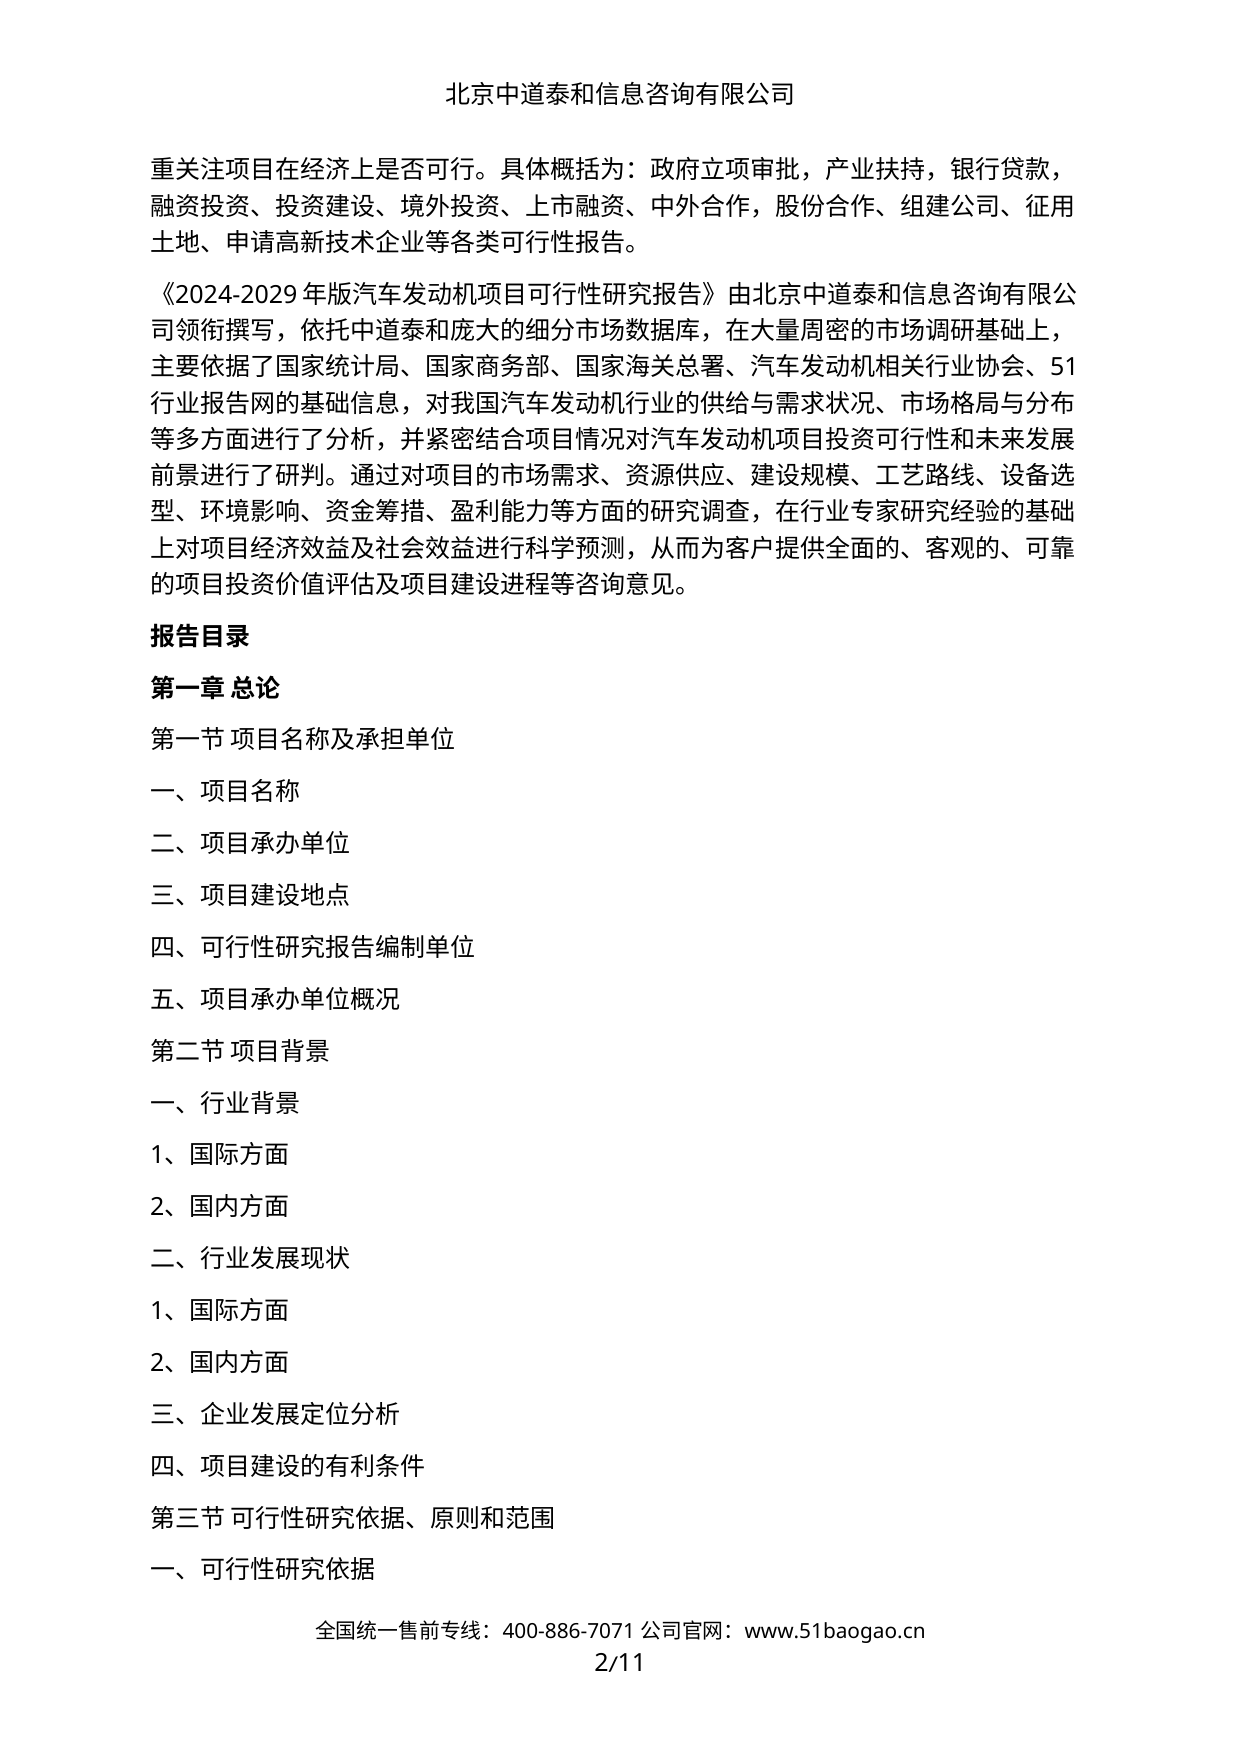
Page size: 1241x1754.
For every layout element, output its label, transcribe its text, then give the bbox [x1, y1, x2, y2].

text 二、项目承办单位 [150, 824, 1090, 860]
text 二、行业发展现状 [150, 1239, 1090, 1275]
text 四、项目建设的有利条件 [150, 1446, 1090, 1482]
text 一、可行性研究依据 [150, 1550, 1090, 1586]
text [150, 150, 1090, 259]
text 《2024-2029年版汽车发动机项目可行性研究报告》由北京中道泰和信息咨询有限公司领衔撰写，依托中道泰和庞大的细分市场数据库，在大量周密的市场调研基础上，主要依据了国家统计局、国家商务部、国家海关总署、汽车发动机相关行业协会、51行业报告网的基础信息，对我国汽车发动机行业的供给与需求状况、市场格局与分布等多方面进行了分析，并紧密结合项目情况对汽车发动机项目投资可行性和未来发展前景进行了研判。通过对项目的市场需求、资源供应、建设规模、工艺路线、设备选型、环境影响、资金筹措、盈利能力等方面的研究调查，在行业专家研究经验的基础上对项目经济效益及社会效益进行科学预测，从而为客户提供全面的、客观的、可靠的项目投资价值评估及项目建设进程等咨询意见。 [150, 274, 1090, 601]
text 五、项目承办单位概况 [150, 979, 1090, 1016]
text 1、国际方面 [150, 1135, 1090, 1171]
text 第三节 可行性研究依据、原则和范围 [150, 1498, 1090, 1534]
text 第一节 项目名称及承担单位 [150, 720, 1090, 756]
text 1、国际方面 [150, 1291, 1090, 1327]
text 报告目录 [150, 616, 1090, 652]
text 一、项目名称 [150, 772, 1090, 808]
text 第二节 项目背景 [150, 1031, 1090, 1067]
text 四、可行性研究报告编制单位 [150, 927, 1090, 964]
text 三、企业发展定位分析 [150, 1394, 1090, 1431]
text 2、国内方面 [150, 1342, 1090, 1379]
text 一、行业背景 [150, 1083, 1090, 1119]
text 2、国内方面 [150, 1187, 1090, 1223]
text 三、项目建设地点 [150, 876, 1090, 912]
text 第一章 总论 [150, 668, 1090, 704]
